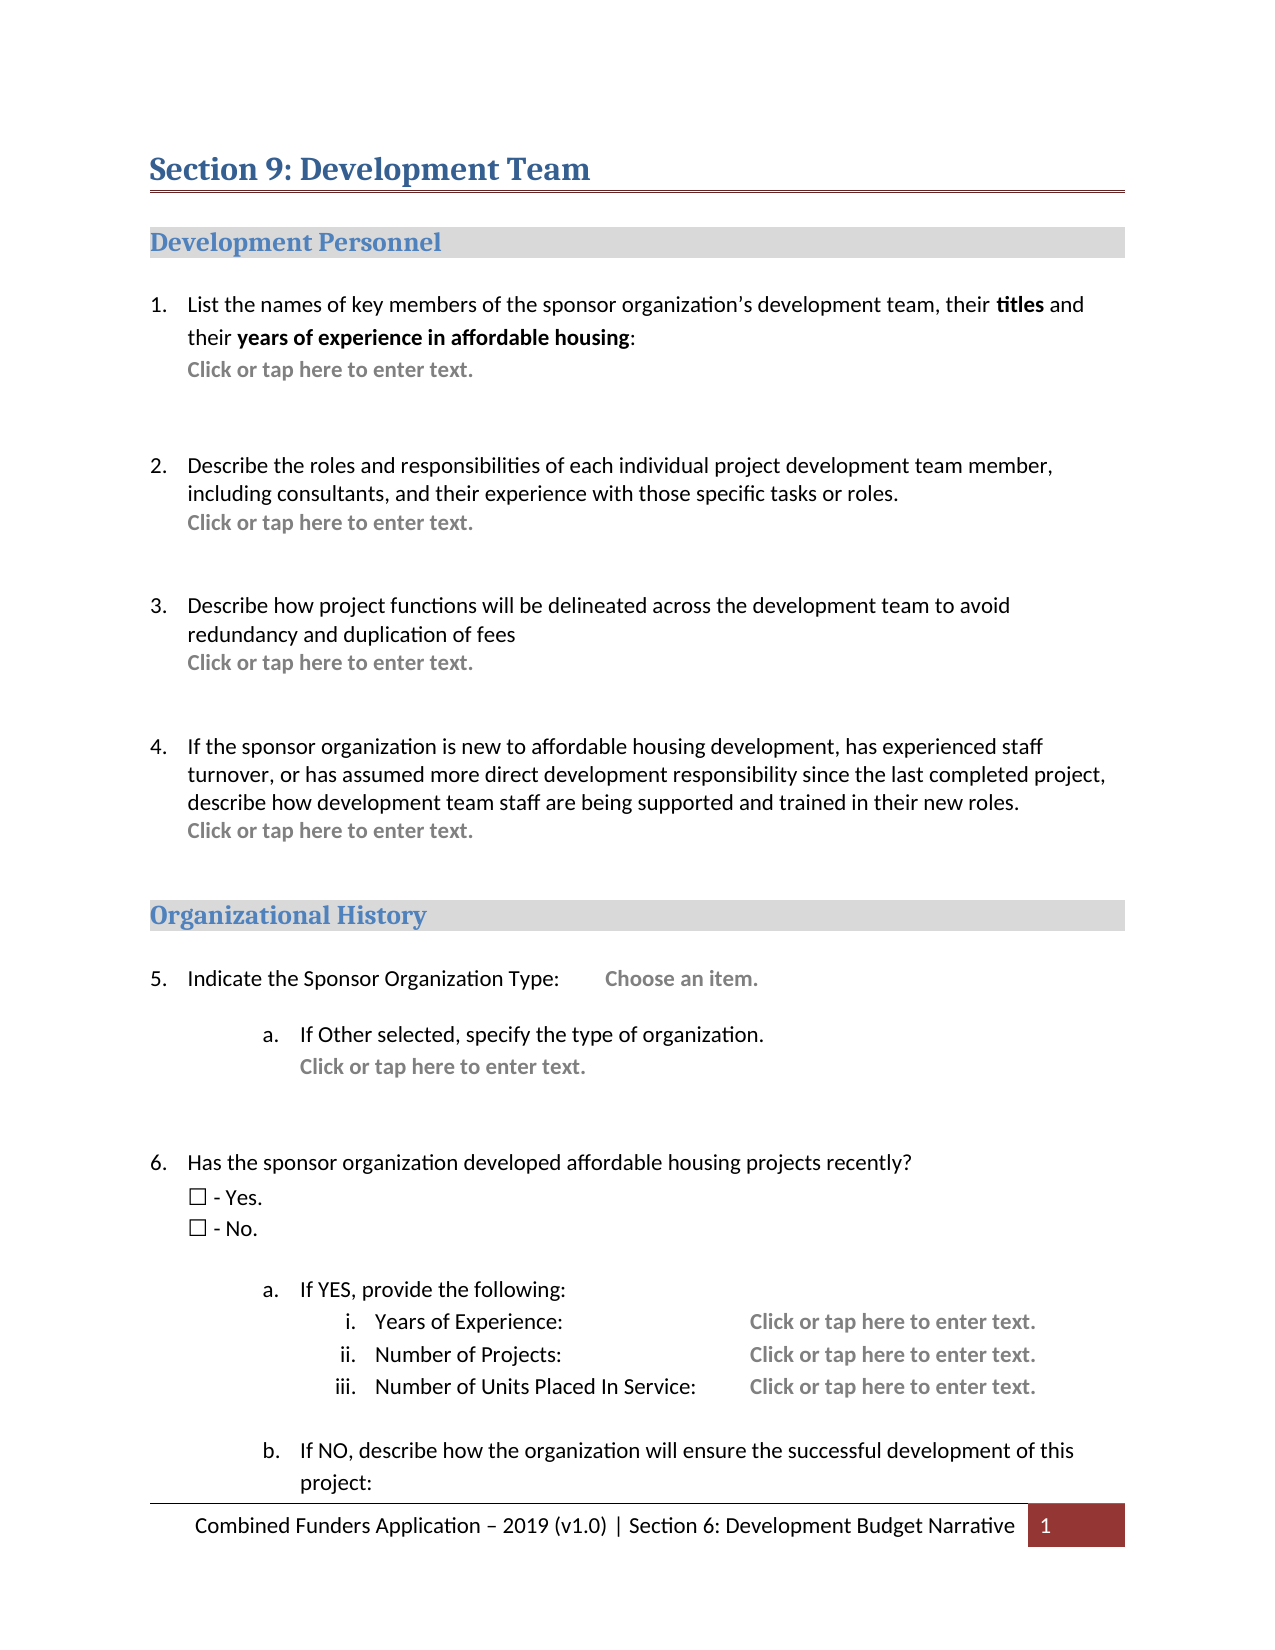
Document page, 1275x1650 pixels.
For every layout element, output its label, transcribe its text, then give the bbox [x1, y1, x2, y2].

list Describe the roles and responsibilities of each individual project development team member, including consultants, and their experience with those specific tasks or roles. [150, 452, 1125, 508]
list Number of Units Placed In Service: [356, 1372, 1125, 1432]
list Indicate the Sponsor Organization Type: [150, 964, 1125, 992]
list If NO, describe how the organization will ensure the successful development of this project: [262, 1436, 1125, 1496]
list If the sponsor organization is new to affordable housing development, has experienced staff turnover, or has assumed more direct development responsibility since the last completed project, describe how development team staff are being supported and trained in their new roles. [150, 732, 1125, 816]
subtitle Section 9: Development Team [150, 150, 1125, 190]
list List the names of key members of the sponsor organization’s development team, their titles and their years of experience in affordable housing: [150, 291, 1125, 351]
list If YES, provide the following: [262, 1275, 1125, 1303]
subtitle Development Personnel [150, 227, 1125, 258]
subtitle Organizational History [150, 900, 1125, 931]
list If Other selected, specify the type of organization. [262, 1020, 1125, 1048]
list Has the sponsor organization developed affordable housing projects recently? [150, 1148, 1125, 1176]
list Describe how project functions will be delineated across the development team to avoid redundancy and duplication of fees [150, 592, 1125, 648]
list - Yes. [187, 1181, 1125, 1212]
list Years of Experience: [356, 1307, 1125, 1336]
list - No. [187, 1212, 1125, 1243]
list Number of Projects: [356, 1340, 1125, 1368]
